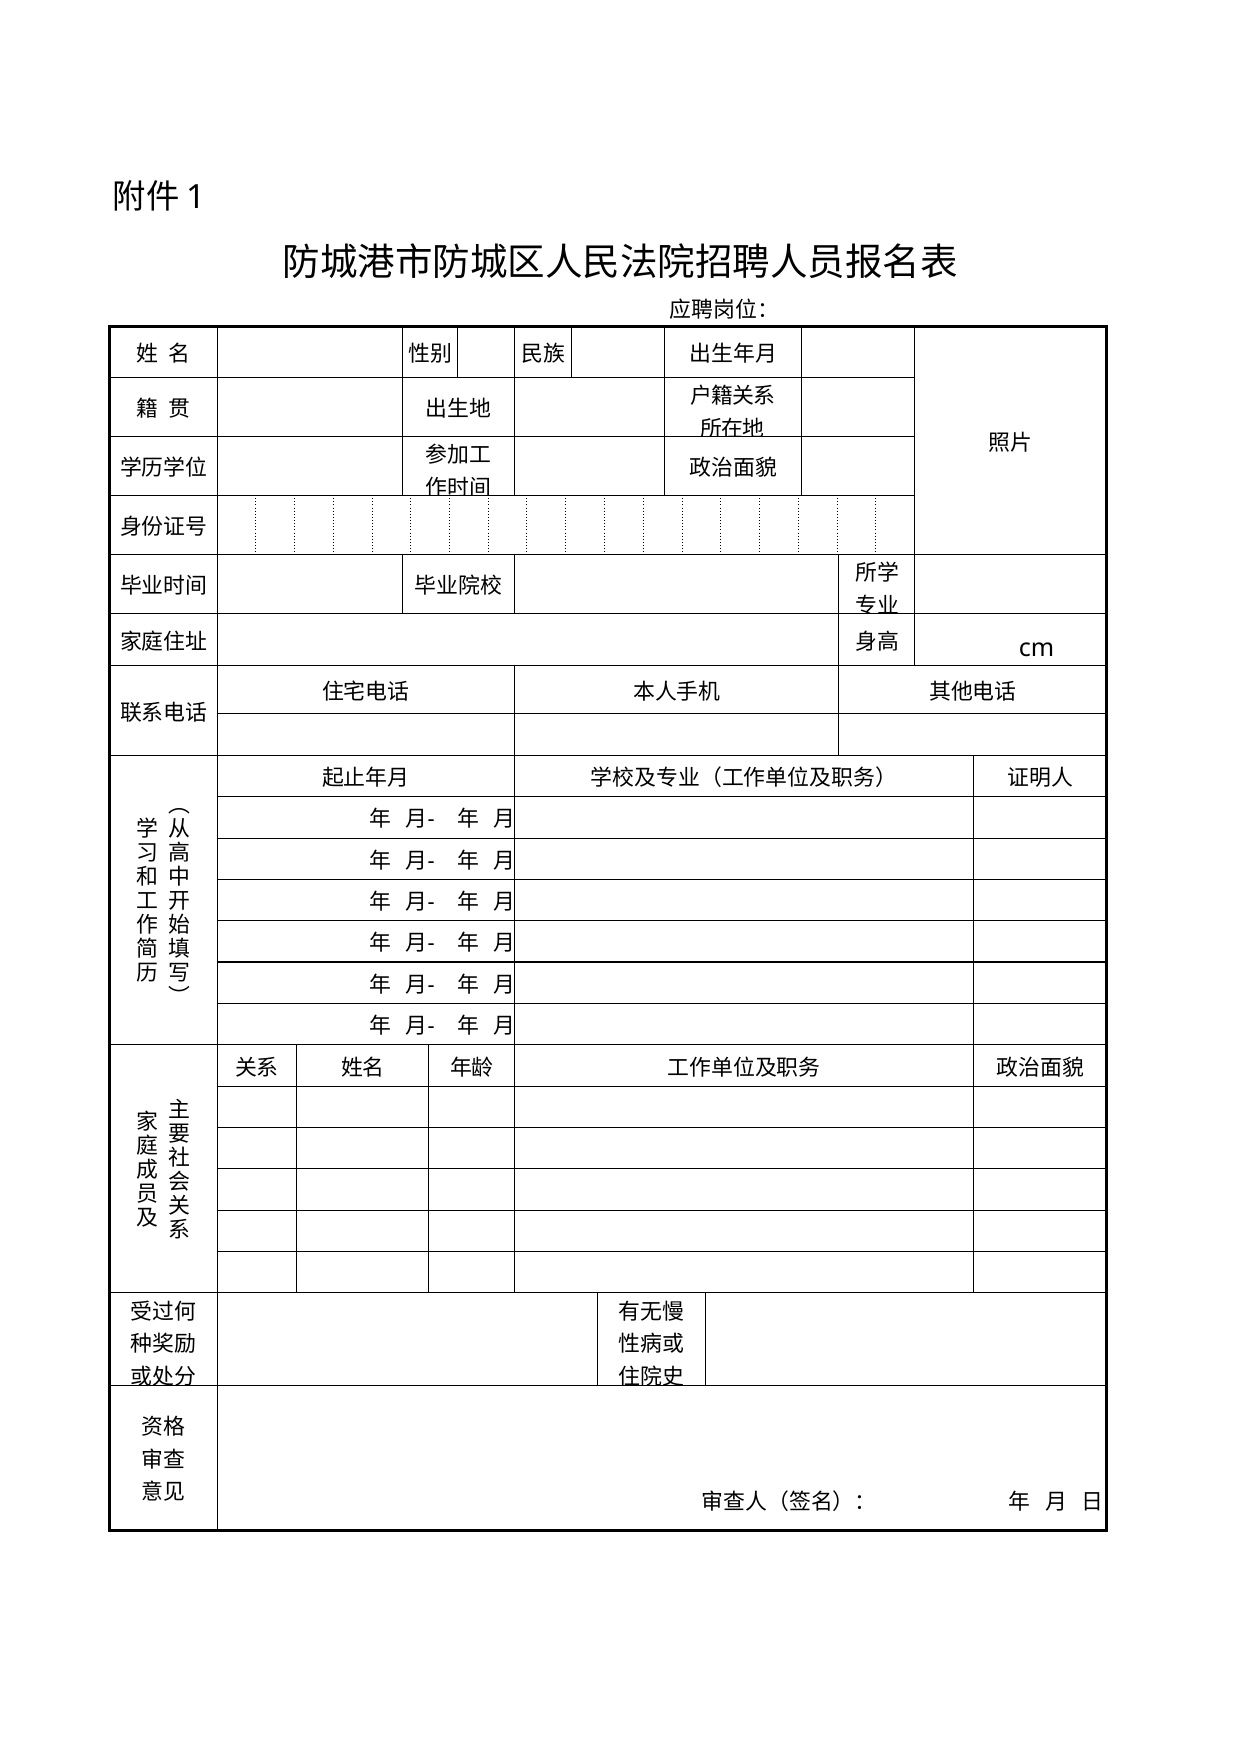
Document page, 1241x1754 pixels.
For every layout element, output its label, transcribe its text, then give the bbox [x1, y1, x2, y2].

table_cell [218, 1293, 597, 1385]
table_cell [515, 714, 838, 755]
table_cell 起止年月 [218, 756, 514, 796]
table_cell 住宅电话 [218, 666, 514, 713]
table_cell [515, 1004, 973, 1044]
table_cell [372, 496, 411, 554]
table_cell [218, 1128, 296, 1168]
table_cell [515, 1169, 973, 1209]
table_cell [974, 797, 1105, 837]
table_header 出生年月 [665, 328, 801, 377]
table_cell [566, 496, 604, 554]
table_cell 本人手机 [515, 666, 838, 713]
table_cell 年 月- 年 月 [218, 880, 514, 920]
table_cell [682, 496, 721, 554]
table_cell [876, 496, 914, 554]
table_cell 政治面貌 [974, 1045, 1105, 1086]
table_cell [333, 496, 372, 554]
table_cell [429, 1169, 514, 1209]
table_cell [429, 1128, 514, 1168]
table_cell [515, 797, 973, 837]
table_cell [297, 1252, 428, 1292]
table_cell [218, 437, 402, 495]
table_cell [974, 839, 1105, 879]
table_cell 毕业时间 [111, 555, 217, 613]
table_cell [515, 1087, 973, 1127]
table_cell [515, 555, 838, 613]
table_cell 身份证号 [111, 496, 217, 554]
text 应聘岗位： [112, 292, 1128, 324]
table_cell [218, 714, 514, 755]
table_cell [297, 1169, 428, 1209]
table_header [572, 328, 664, 377]
table_cell [974, 880, 1105, 920]
table_cell [450, 496, 488, 554]
table_cell [605, 496, 643, 554]
table_cell [974, 963, 1105, 1003]
table_cell [429, 1211, 514, 1251]
table_cell 毕业院校 [403, 555, 514, 613]
table_cell [974, 921, 1105, 961]
table_cell [974, 1211, 1105, 1251]
table_cell [218, 1211, 296, 1251]
table_cell [515, 1211, 973, 1251]
table_cell [915, 555, 1105, 613]
table_cell [643, 496, 682, 554]
table_cell [515, 839, 973, 879]
table_cell 关系 [218, 1045, 296, 1086]
table_cell 参加工 作时间 [403, 437, 514, 495]
table_header [458, 328, 514, 377]
table_cell 主要社会关系 家庭成员及 [111, 1045, 217, 1292]
table_cell （从高中开始填写） 学习和工作简历 [111, 756, 217, 1044]
table_cell 其他电话 [839, 666, 1105, 713]
text 附件1 [112, 162, 1128, 227]
table_cell 年 月- 年 月 [218, 963, 514, 1003]
table_cell 学历学位 [111, 437, 217, 495]
table_cell [297, 1128, 428, 1168]
table_cell [515, 1128, 973, 1168]
table_cell 资格 审查 意见 [111, 1386, 217, 1529]
table_header 民族 [515, 328, 571, 377]
table_cell [218, 1087, 296, 1127]
table_cell [411, 496, 449, 554]
table_cell [429, 1252, 514, 1292]
table_header [218, 328, 402, 377]
table_cell [256, 496, 294, 554]
table_cell [974, 1169, 1105, 1209]
table_cell [974, 1087, 1105, 1127]
table_cell [515, 921, 973, 961]
table_cell 姓名 [297, 1045, 428, 1086]
table_cell [294, 496, 333, 554]
table_cell [802, 378, 914, 436]
table_cell [759, 496, 798, 554]
table_cell [218, 378, 402, 436]
table_cell [218, 1169, 296, 1209]
table_cell [706, 1293, 1105, 1385]
table_cell 工作单位及职务 [515, 1045, 973, 1086]
table_cell 受过何 种奖励 或处分 [111, 1293, 217, 1385]
table_cell [218, 1252, 296, 1292]
table_cell [218, 614, 838, 665]
table_cell 学校及专业（工作单位及职务） [515, 756, 973, 796]
table_cell 年 月- 年 月 [218, 1004, 514, 1044]
table_cell 政治面貌 [665, 437, 801, 495]
text 防城港市防城区人民法院招聘人员报名表 [112, 227, 1128, 292]
table_cell 年 月- 年 月 [218, 839, 514, 879]
table_cell cm [915, 614, 1105, 665]
table_header 姓 名 [111, 328, 217, 377]
table_cell [974, 1128, 1105, 1168]
table_cell [527, 496, 566, 554]
table_cell [515, 880, 973, 920]
table_cell [802, 437, 914, 495]
table_cell 有无慢性病或住院史 [598, 1293, 705, 1385]
table_cell [974, 1004, 1105, 1044]
table_cell [515, 963, 973, 1003]
table_header 性别 [403, 328, 457, 377]
table_cell 年 月- 年 月 [218, 921, 514, 961]
table_cell 家庭住址 [111, 614, 217, 665]
table_header 照片 [915, 328, 1105, 554]
table_cell 籍 贯 [111, 378, 217, 436]
table_cell [837, 496, 876, 554]
table_cell [218, 555, 402, 613]
table_cell 身高 [839, 614, 914, 665]
table_cell 出生地 [403, 378, 514, 436]
table_cell [798, 496, 837, 554]
table_cell 户籍关系 所在地 [665, 378, 801, 436]
table_cell [297, 1087, 428, 1127]
table_cell 证明人 [974, 756, 1105, 796]
table_cell 所学 专业 [839, 555, 914, 613]
table_cell 联系电话 [111, 666, 217, 755]
table_cell [429, 1087, 514, 1127]
table_cell [721, 496, 759, 554]
table_cell 审查人（签名）： 年 月 日 [218, 1386, 1105, 1529]
table_cell [515, 378, 664, 436]
table_cell 年 月- 年 月 [218, 797, 514, 837]
table_cell [218, 496, 256, 554]
table_cell 年龄 [429, 1045, 514, 1086]
table_cell [839, 714, 1105, 755]
table_cell [974, 1252, 1105, 1292]
table_header [802, 328, 914, 377]
table_cell [297, 1211, 428, 1251]
table_cell [515, 1252, 973, 1292]
table_cell [488, 496, 527, 554]
table_cell [515, 437, 664, 495]
